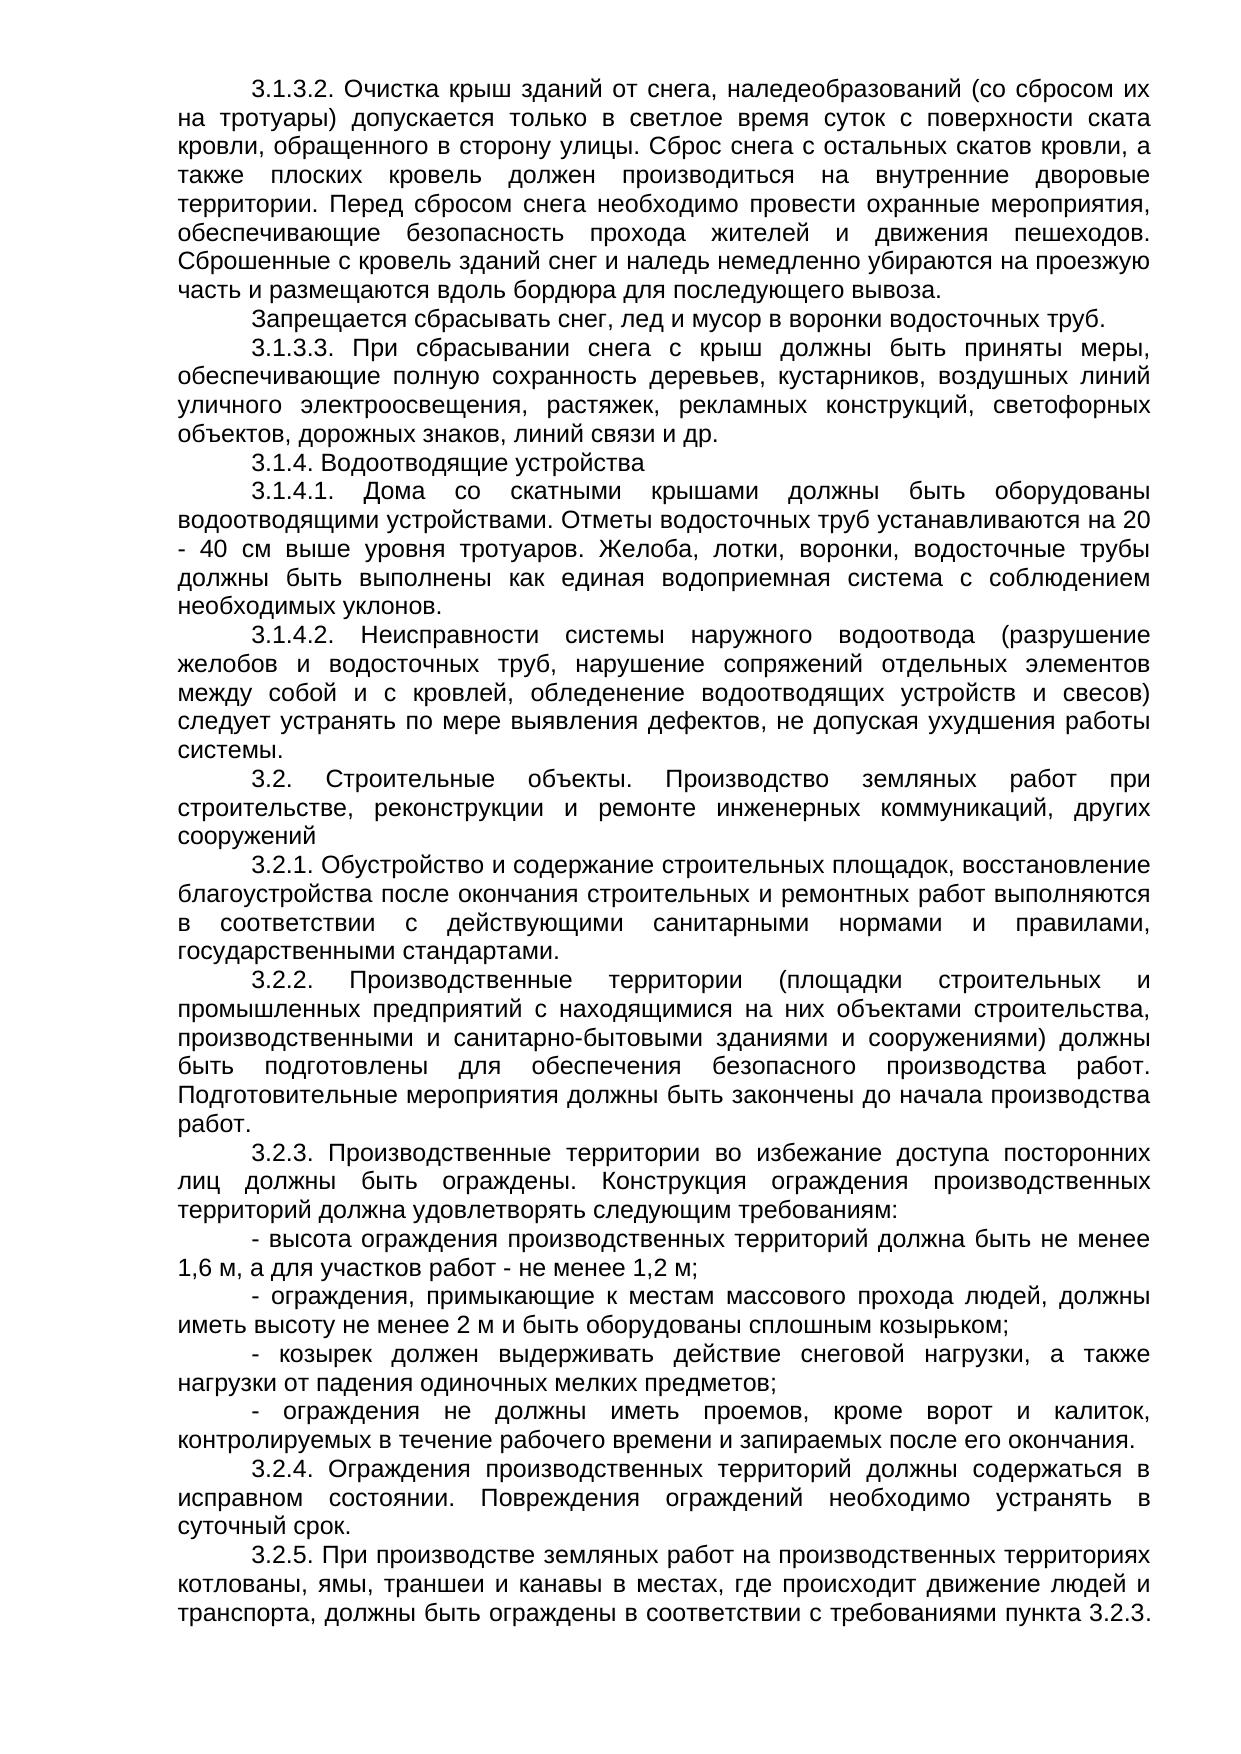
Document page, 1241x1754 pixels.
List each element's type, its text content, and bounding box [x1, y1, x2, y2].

text - ограждения, примыкающие к местам массового прохода людей, должны иметь высоту не менее 2 м и быть оборудованы сплошным козырьком; [177, 1281, 1152, 1339]
text Запрещается сбрасывать снег, лед и мусор в воронки водосточных труб. [177, 304, 1152, 333]
text 3.2. Строительные объекты. Производство земляных работ при строительстве, реконструкции и ремонте инженерных коммуникаций, других сооружений [177, 764, 1152, 850]
text 3.2.1. Обустройство и содержание строительных площадок, восстановление благоустройства после окончания строительных и ремонтных работ выполняются в соответствии с действующими санитарными нормами и правилами, государственными стандартами. [177, 850, 1152, 965]
text 3.1.3.2. Очистка крыш зданий от снега, наледеобразований (со сбросом их на тротуары) допускается только в светлое время суток с поверхности ската кровли, обращенного в сторону улицы. Сброс снега с остальных скатов кровли, а также плоских кровель должен производиться на внутренние дворовые территории. Перед сбросом снега необходимо провести охранные мероприятия, обеспечивающие безопасность прохода жителей и движения пешеходов. Сброшенные с кровель зданий снег и наледь немедленно убираются на проезжую часть и размещаются вдоль бордюра для последующего вывоза. [177, 74, 1152, 304]
text 3.2.2. Производственные территории (площадки строительных и промышленных предприятий с находящимися на них объектами строительства, производственными и санитарно-бытовыми зданиями и сооружениями) должны быть подготовлены для обеспечения безопасного производства работ. Подготовительные мероприятия должны быть закончены до начала производства работ. [177, 965, 1152, 1138]
text 3.2.4. Ограждения производственных территорий должны содержаться в исправном состоянии. Повреждения ограждений необходимо устранять в суточный срок. [177, 1454, 1152, 1540]
text 3.1.4.2. Неисправности системы наружного водоотвода (разрушение желобов и водосточных труб, нарушение сопряжений отдельных элементов между собой и с кровлей, обледенение водоотводящих устройств и свесов) следует устранять по мере выявления дефектов, не допуская ухудшения работы системы. [177, 620, 1152, 764]
text - козырек должен выдерживать действие снеговой нагрузки, а также нагрузки от падения одиночных мелких предметов; [177, 1339, 1152, 1396]
text - ограждения не должны иметь проемов, кроме ворот и калиток, контролируемых в течение рабочего времени и запираемых после его окончания. [177, 1396, 1152, 1454]
text 3.1.4.1. Дома со скатными крышами должны быть оборудованы водоотводящими устройствами. Отметы водосточных труб устанавливаются на 20 - 40 см выше уровня тротуаров. Желоба, лотки, воронки, водосточные трубы должны быть выполнены как единая водоприемная система с соблюдением необходимых уклонов. [177, 476, 1152, 620]
text - высота ограждения производственных территорий должна быть не менее 1,6 м, а для участков работ - не менее 1,2 м; [177, 1224, 1152, 1281]
text 3.2.3. Производственные территории во избежание доступа посторонних лиц должны быть ограждены. Конструкция ограждения производственных территорий должна удовлетворять следующим требованиям: [177, 1138, 1152, 1224]
text 3.1.4. Водоотводящие устройства [177, 448, 1152, 476]
text 3.1.3.3. При сбрасывании снега с крыш должны быть приняты меры, обеспечивающие полную сохранность деревьев, кустарников, воздушных линий уличного электроосвещения, растяжек, рекламных конструкций, светофорных объектов, дорожных знаков, линий связи и др. [177, 333, 1152, 448]
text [177, 1540, 1152, 1626]
